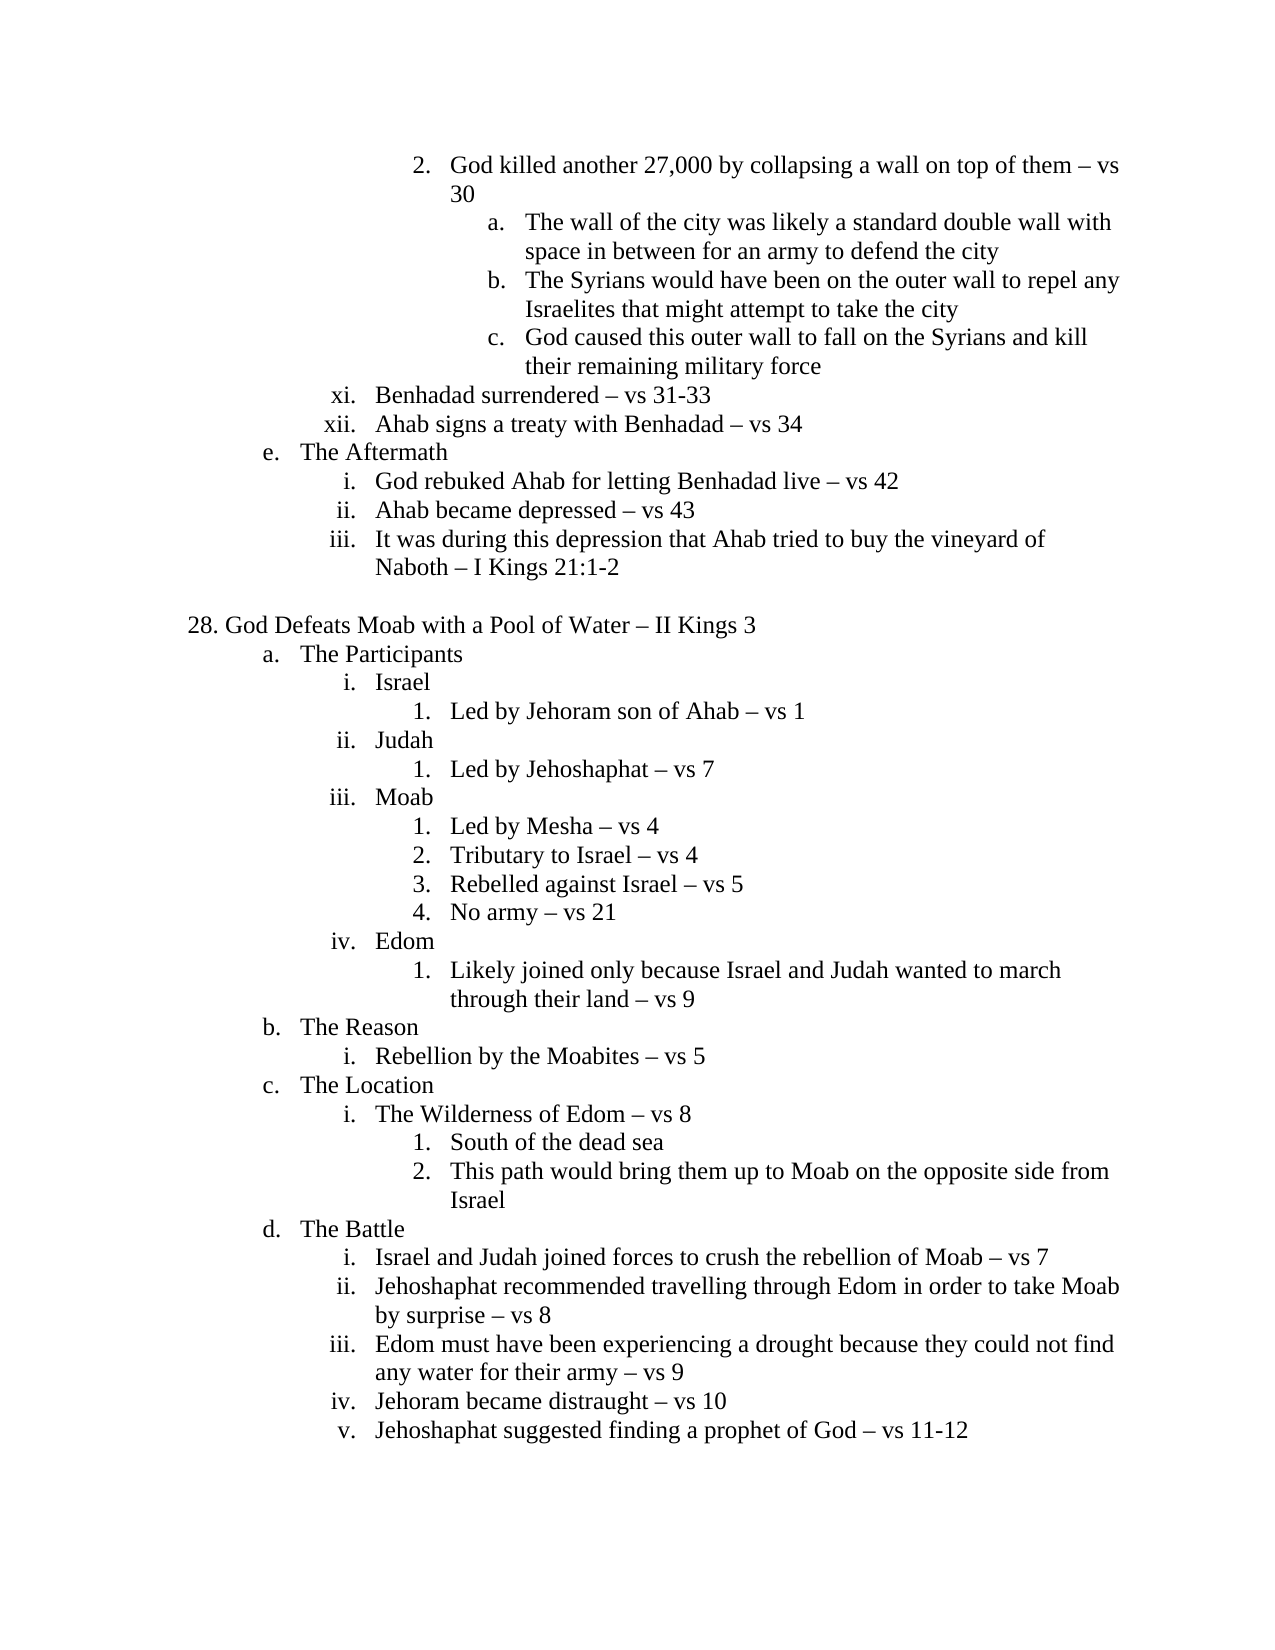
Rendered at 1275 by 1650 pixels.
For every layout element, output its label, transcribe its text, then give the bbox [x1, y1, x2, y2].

list This path would bring them up to Moab on the opposite side from Israel [412, 1156, 1125, 1214]
list Jehoshaphat suggested finding a prophet of God – vs 11-12 [356, 1415, 1125, 1444]
list Led by Jehoshaphat – vs 7 [412, 754, 1125, 782]
list The Aftermath [262, 437, 1125, 466]
list Ahab became depressed – vs 43 [356, 495, 1125, 524]
list Moab [356, 782, 1125, 811]
list The Syrians would have been on the outer wall to repel any Israelites that might attempt to take the city [487, 265, 1125, 322]
list Led by Jehoram son of Ahab – vs 1 [412, 696, 1125, 725]
list Edom must have been experiencing a drought because they could not find any water for their army – vs 9 [356, 1329, 1125, 1386]
list God caused this outer wall to fall on the Syrians and kill their remaining military force [487, 322, 1125, 380]
list Israel [356, 667, 1125, 696]
list It was during this depression that Ahab tried to buy the vineyard of Naboth – I Kings 21:1-2 [356, 524, 1125, 581]
list Likely joined only because Israel and Judah wanted to march through their land – vs 9 [412, 955, 1125, 1012]
list South of the dead sea [412, 1127, 1125, 1156]
list Jehoshaphat recommended travelling through Edom in order to take Moab by surprise – vs 8 [356, 1271, 1125, 1329]
list Jehoram became distraught – vs 10 [356, 1386, 1125, 1415]
list God rebuked Ahab for letting Benhadad live – vs 42 [356, 466, 1125, 495]
list Tributary to Israel – vs 4 [412, 840, 1125, 869]
list The Battle [262, 1214, 1125, 1242]
list God killed another 27,000 by collapsing a wall on top of them – vs 30 [412, 150, 1125, 207]
list Edom [356, 926, 1125, 955]
list No army – vs 21 [412, 897, 1125, 926]
list The wall of the city was likely a standard double wall with space in between for an army to defend the city [487, 207, 1125, 265]
list God Defeats Moab with a Pool of Water – II Kings 3 [187, 610, 1125, 639]
list Judah [356, 725, 1125, 754]
list Israel and Judah joined forces to crush the rebellion of Moab – vs 7 [356, 1242, 1125, 1271]
list The Location [262, 1070, 1125, 1099]
list Rebelled against Israel – vs 5 [412, 869, 1125, 897]
list Ahab signs a treaty with Benhadad – vs 34 [356, 409, 1125, 437]
list Rebellion by the Moabites – vs 5 [356, 1041, 1125, 1070]
list Benhadad surrendered – vs 31-33 [356, 380, 1125, 409]
list Led by Mesha – vs 4 [412, 811, 1125, 840]
list The Reason [262, 1012, 1125, 1041]
list The Participants [262, 639, 1125, 667]
list The Wilderness of Edom – vs 8 [356, 1099, 1125, 1127]
